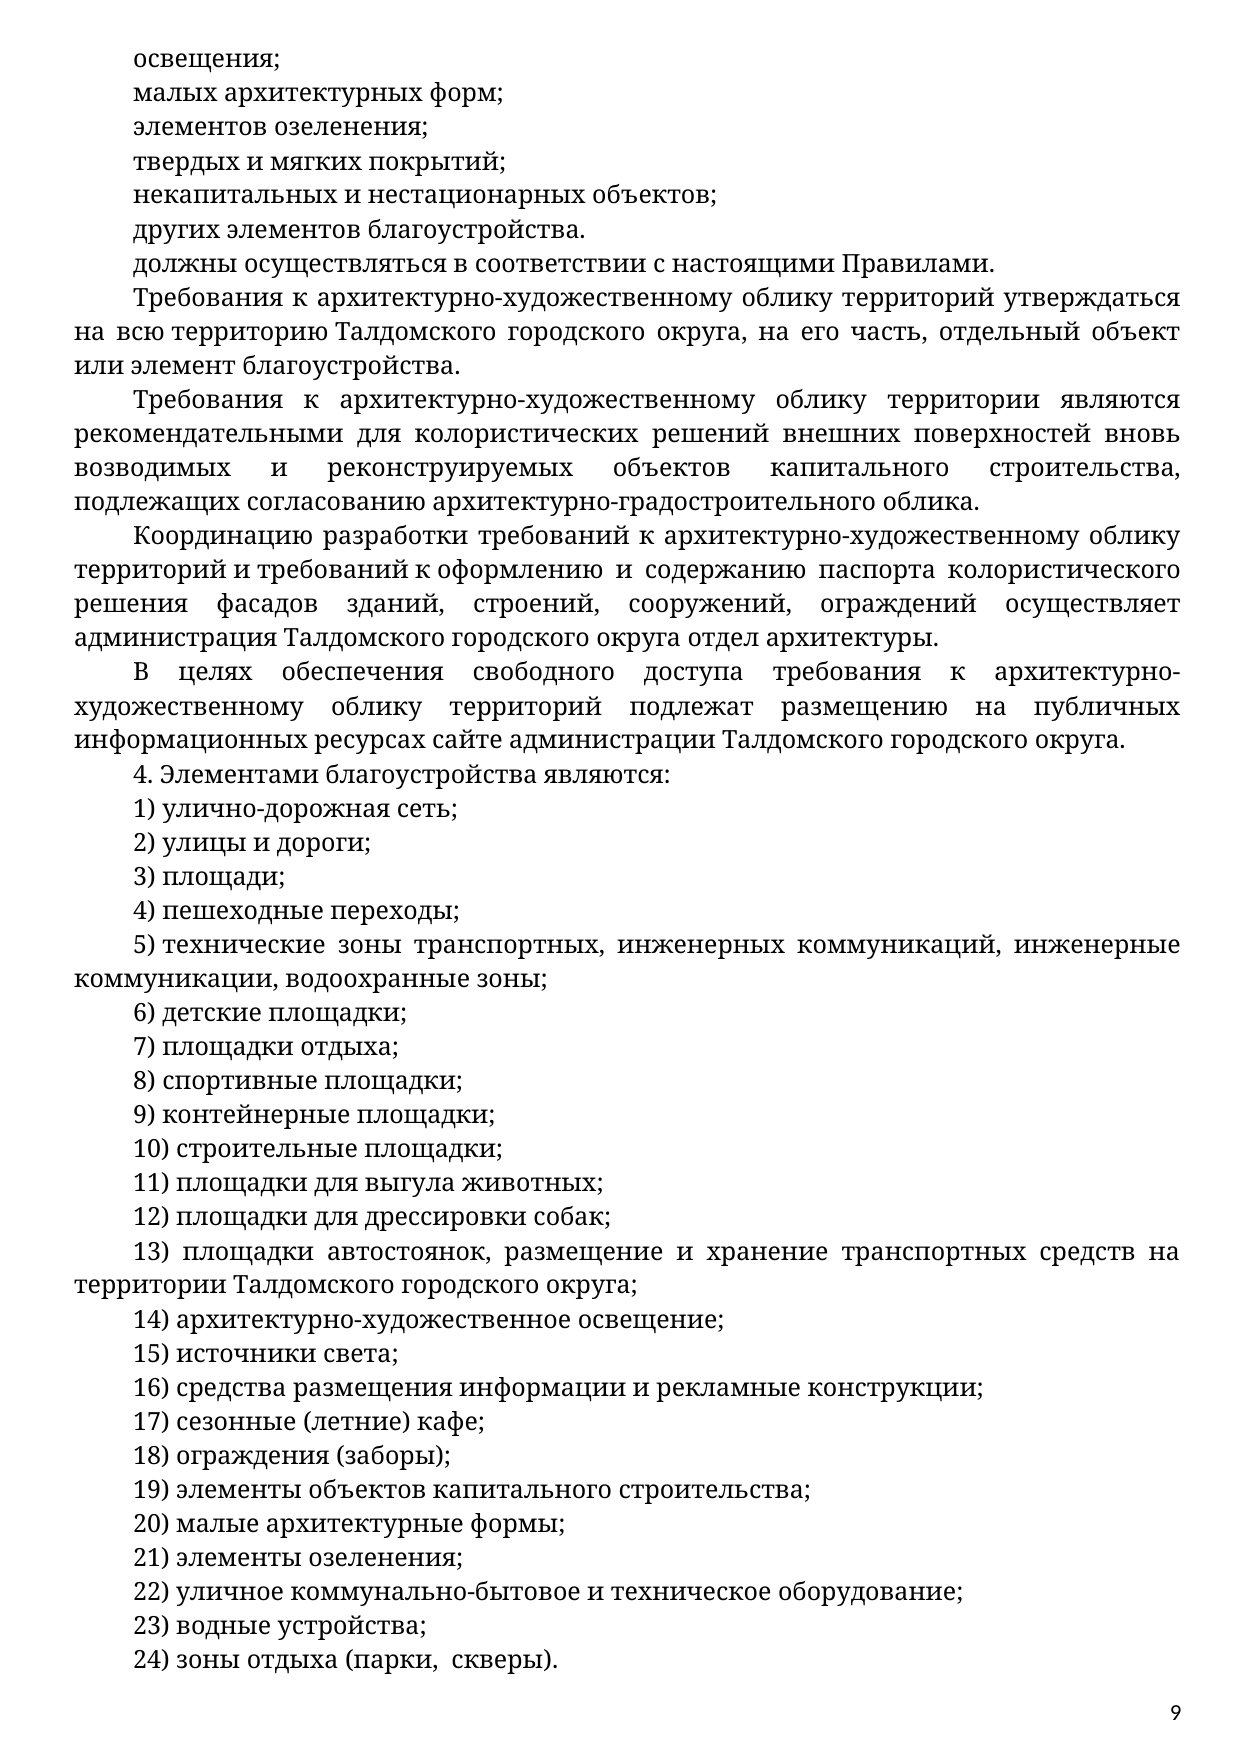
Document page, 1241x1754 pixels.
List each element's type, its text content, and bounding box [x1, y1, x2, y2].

text 12) площадки для дрессировки собак; [74, 1199, 1181, 1233]
text 20) малые архитектурные формы; [74, 1506, 1181, 1540]
text 11) площадки для выгула животных; [74, 1165, 1181, 1199]
text 22) уличное коммунально-бытовое и техническое оборудование; [74, 1574, 1181, 1608]
text 15) источники света; [74, 1335, 1181, 1369]
text 16) средства размещения информации и рекламные конструкции; [74, 1369, 1181, 1403]
text 13) площадки автостоянок, размещение и хранение транспортных средств на территории Талдомского городского округа; [74, 1233, 1181, 1301]
text 2) улицы и дороги; [74, 824, 1181, 858]
text малых архитектурных форм; [74, 75, 1181, 109]
text освещения; [74, 41, 1181, 75]
text элементов озеленения; [74, 109, 1181, 143]
text 14) архитектурно-художественное освещение; [74, 1301, 1181, 1335]
text 9) контейнерные площадки; [74, 1097, 1181, 1131]
text Координацию разработки требований к архитектурно-художественному облику территорий и требований к оформлению и содержанию паспорта колористического решения фасадов зданий, строений, сооружений, ограждений осуществляет администрация Талдомского городского округа отдел архитектуры. [74, 518, 1181, 654]
text 24) зоны отдыха (парки, скверы). [74, 1642, 1181, 1676]
text 6) детские площадки; [74, 995, 1181, 1029]
text Требования к архитектурно-художественному облику территории являются рекомендательными для колористических решений внешних поверхностей вновь возводимых и реконструируемых объектов капитального строительства, подлежащих согласованию архитектурно-градостроительного облика. [74, 382, 1181, 518]
text 4. Элементами благоустройства являются: [74, 756, 1181, 790]
text 5) технические зоны транспортных, инженерных коммуникаций, инженерные коммуникации, водоохранные зоны; [74, 927, 1181, 995]
text должны осуществляться в соответствии с настоящими Правилами. [74, 245, 1181, 279]
text В целях обеспечения свободного доступа требования к архитектурно-художественному облику территорий подлежат размещению на публичных информационных ресурсах сайте администрации Талдомского городского округа. [74, 654, 1181, 756]
text 21) элементы озеленения; [74, 1540, 1181, 1574]
text некапитальных и нестационарных объектов; [74, 177, 1181, 211]
text 18) ограждения (заборы); [74, 1437, 1181, 1472]
text 10) строительные площадки; [74, 1131, 1181, 1165]
text 8) спортивные площадки; [74, 1063, 1181, 1097]
text твердых и мягких покрытий; [74, 143, 1181, 177]
text 7) площадки отдыха; [74, 1029, 1181, 1063]
text 3) площади; [74, 858, 1181, 892]
text 17) сезонные (летние) кафе; [74, 1403, 1181, 1437]
text Требования к архитектурно-художественному облику территорий утверждаться на всю территорию Талдомского городского округа, на его часть, отдельный объект или элемент благоустройства. [74, 279, 1181, 382]
text 23) водные устройства; [74, 1608, 1181, 1642]
text других элементов благоустройства. [74, 211, 1181, 245]
text 1) улично-дорожная сеть; [74, 790, 1181, 824]
text 4) пешеходные переходы; [74, 892, 1181, 927]
text 19) элементы объектов капитального строительства; [74, 1472, 1181, 1506]
